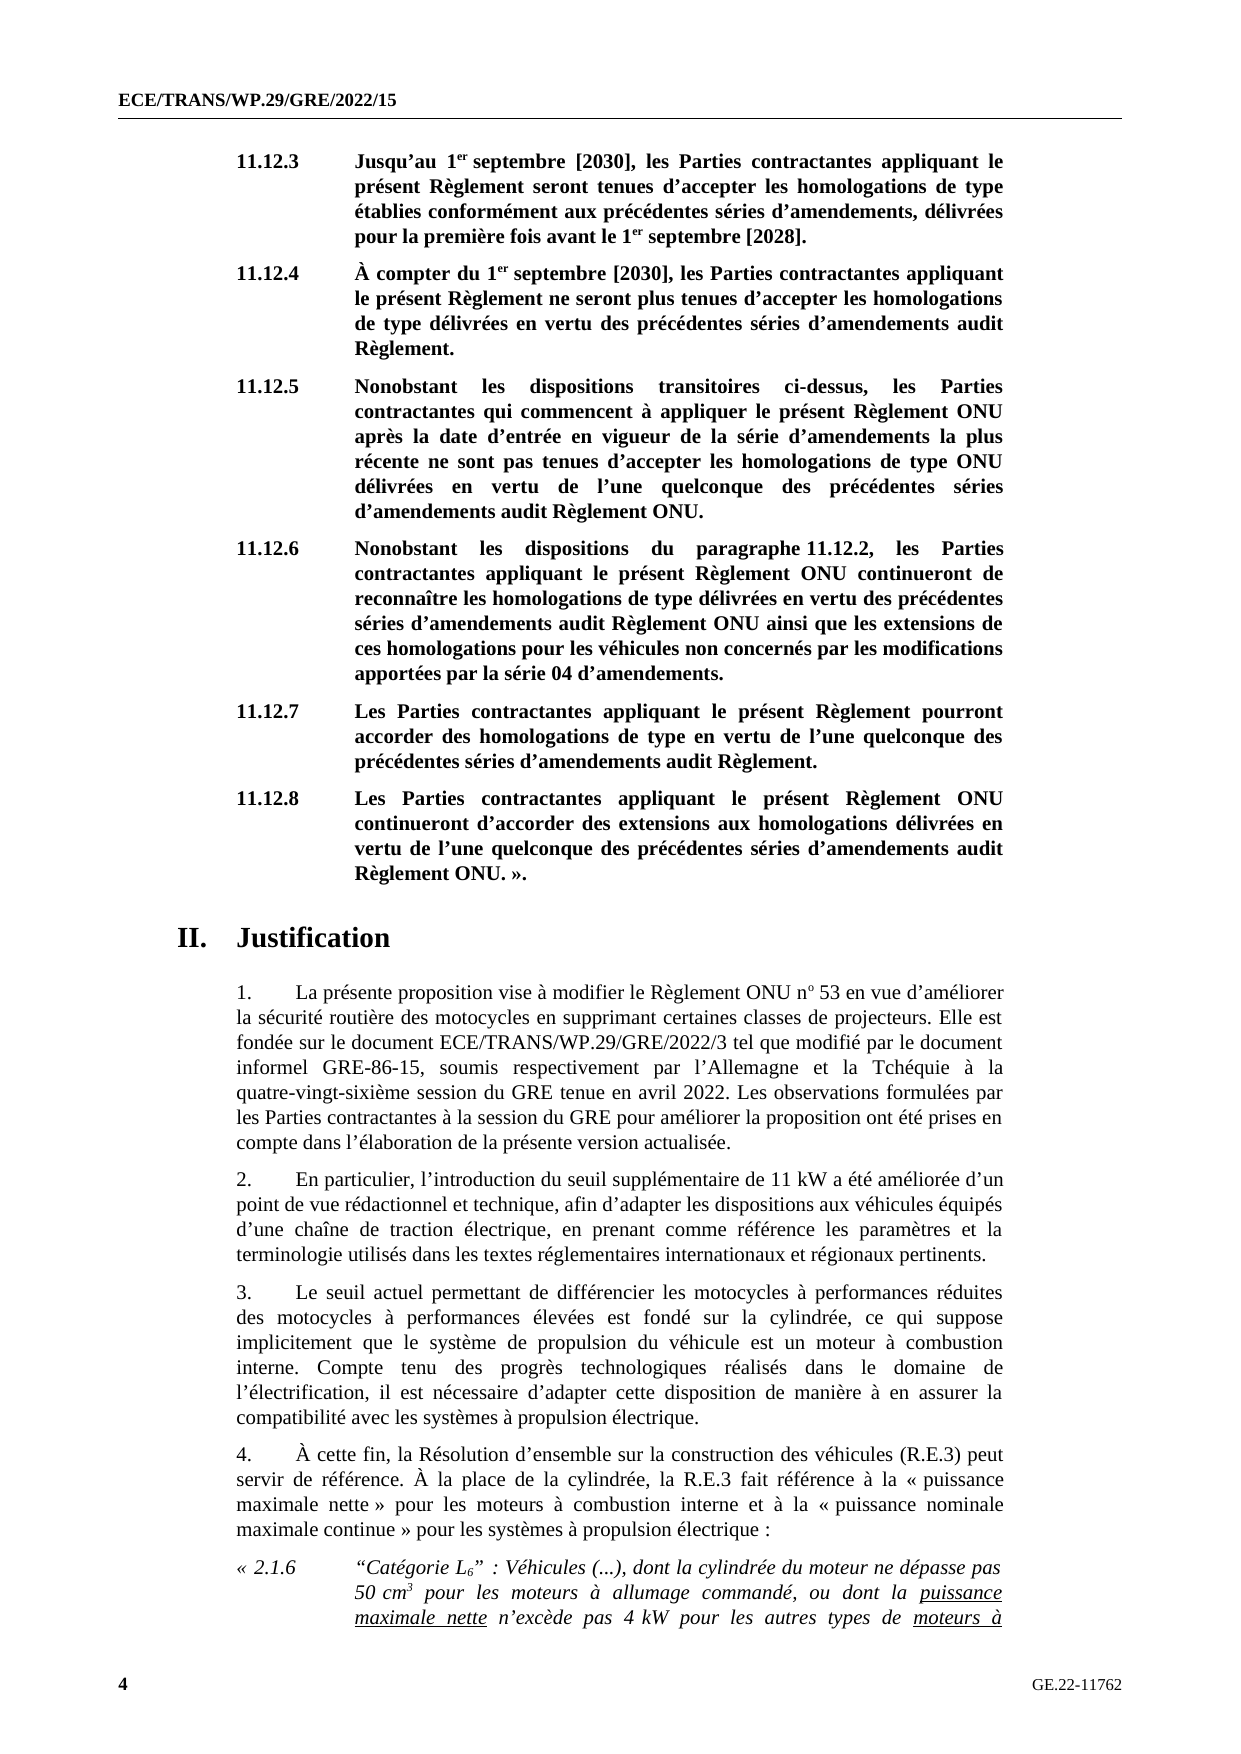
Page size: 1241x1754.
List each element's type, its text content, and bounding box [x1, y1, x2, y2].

text 4. À cette fin, la Résolution d’ensemble sur la construction des véhicules (R.E.3) peut servir de référence. À la place de la cylindrée, la R.E.3 fait référence à la « puissance maximale nette » pour les moteurs à combustion interne et à la « puissance nominale maximale continue » pour les systèmes à propulsion électrique : [236, 1441, 1004, 1541]
text 2. En particulier, l’introduction du seuil supplémentaire de 11 kW a été améliorée d’un point de vue rédactionnel et technique, afin d’adapter les dispositions aux véhicules équipés d’une chaîne de traction électrique, en prenant comme référence les paramètres et la terminologie utilisés dans les textes réglementaires internationaux et régionaux pertinents. [236, 1166, 1004, 1266]
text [236, 1554, 1004, 1629]
text 11.12.3 Jusqu’au 1er septembre [2030], les Parties contractantes appliquant le présent Règlement seront tenues d’accepter les homologations de type établies conformément aux précédentes séries d’amendements, délivrées pour la première fois avant le 1er septembre [2028]. [236, 148, 1004, 248]
text 11.12.7 Les Parties contractantes appliquant le présent Règlement pourront accorder des homologations de type en vertu de l’une quelconque des précédentes séries d’amendements audit Règlement. [236, 698, 1004, 773]
text 1. La présente proposition vise à modifier le Règlement ONU no 53 en vue d’améliorer la sécurité routière des motocycles en supprimant certaines classes de projecteurs. Elle est fondée sur le document ECE/TRANS/WP.29/GRE/2022/3 tel que modifié par le document informel GRE-86-15, soumis respectivement par l’Allemagne et la Tchéquie à la quatre-vingt-sixième session du GRE tenue en avril 2022. Les observations formulées par les Parties contractantes à la session du GRE pour améliorer la proposition ont été prises en compte dans l’élaboration de la présente version actualisée. [236, 979, 1004, 1154]
text 3. Le seuil actuel permettant de différencier les motocycles à performances réduites des motocycles à performances élevées est fondé sur la cylindrée, ce qui suppose implicitement que le système de propulsion du véhicule est un moteur à combustion interne. Compte tenu des progrès technologiques réalisés dans le domaine de l’électrification, il est nécessaire d’adapter cette disposition de manière à en assurer la compatibilité avec les systèmes à propulsion électrique. [236, 1279, 1004, 1429]
text 11.12.6 Nonobstant les dispositions du paragraphe 11.12.2, les Parties contractantes appliquant le présent Règlement ONU continueront de reconnaître les homologations de type délivrées en vertu des précédentes séries d’amendements audit Règlement ONU ainsi que les extensions de ces homologations pour les véhicules non concernés par les modifications apportées par la série 04 d’amendements. [236, 535, 1004, 685]
text 11.12.4 À compter du 1er septembre [2030], les Parties contractantes appliquant le présent Règlement ne seront plus tenues d’accepter les homologations de type délivrées en vertu des précédentes séries d’amendements audit Règlement. [236, 260, 1004, 360]
text 11.12.8 Les Parties contractantes appliquant le présent Règlement ONU continueront d’accorder des extensions aux homologations délivrées en vertu de l’une quelconque des précédentes séries d’amendements audit Règlement ONU. ». [236, 785, 1004, 885]
text II. Justification [118, 923, 1004, 954]
text 11.12.5 Nonobstant les dispositions transitoires ci-dessus, les Parties contractantes qui commencent à appliquer le présent Règlement ONU après la date d’entrée en vigueur de la série d’amendements la plus récente ne sont pas tenues d’accepter les homologations de type ONU délivrées en vertu de l’une quelconque des précédentes séries d’amendements audit Règlement ONU. [236, 373, 1004, 523]
